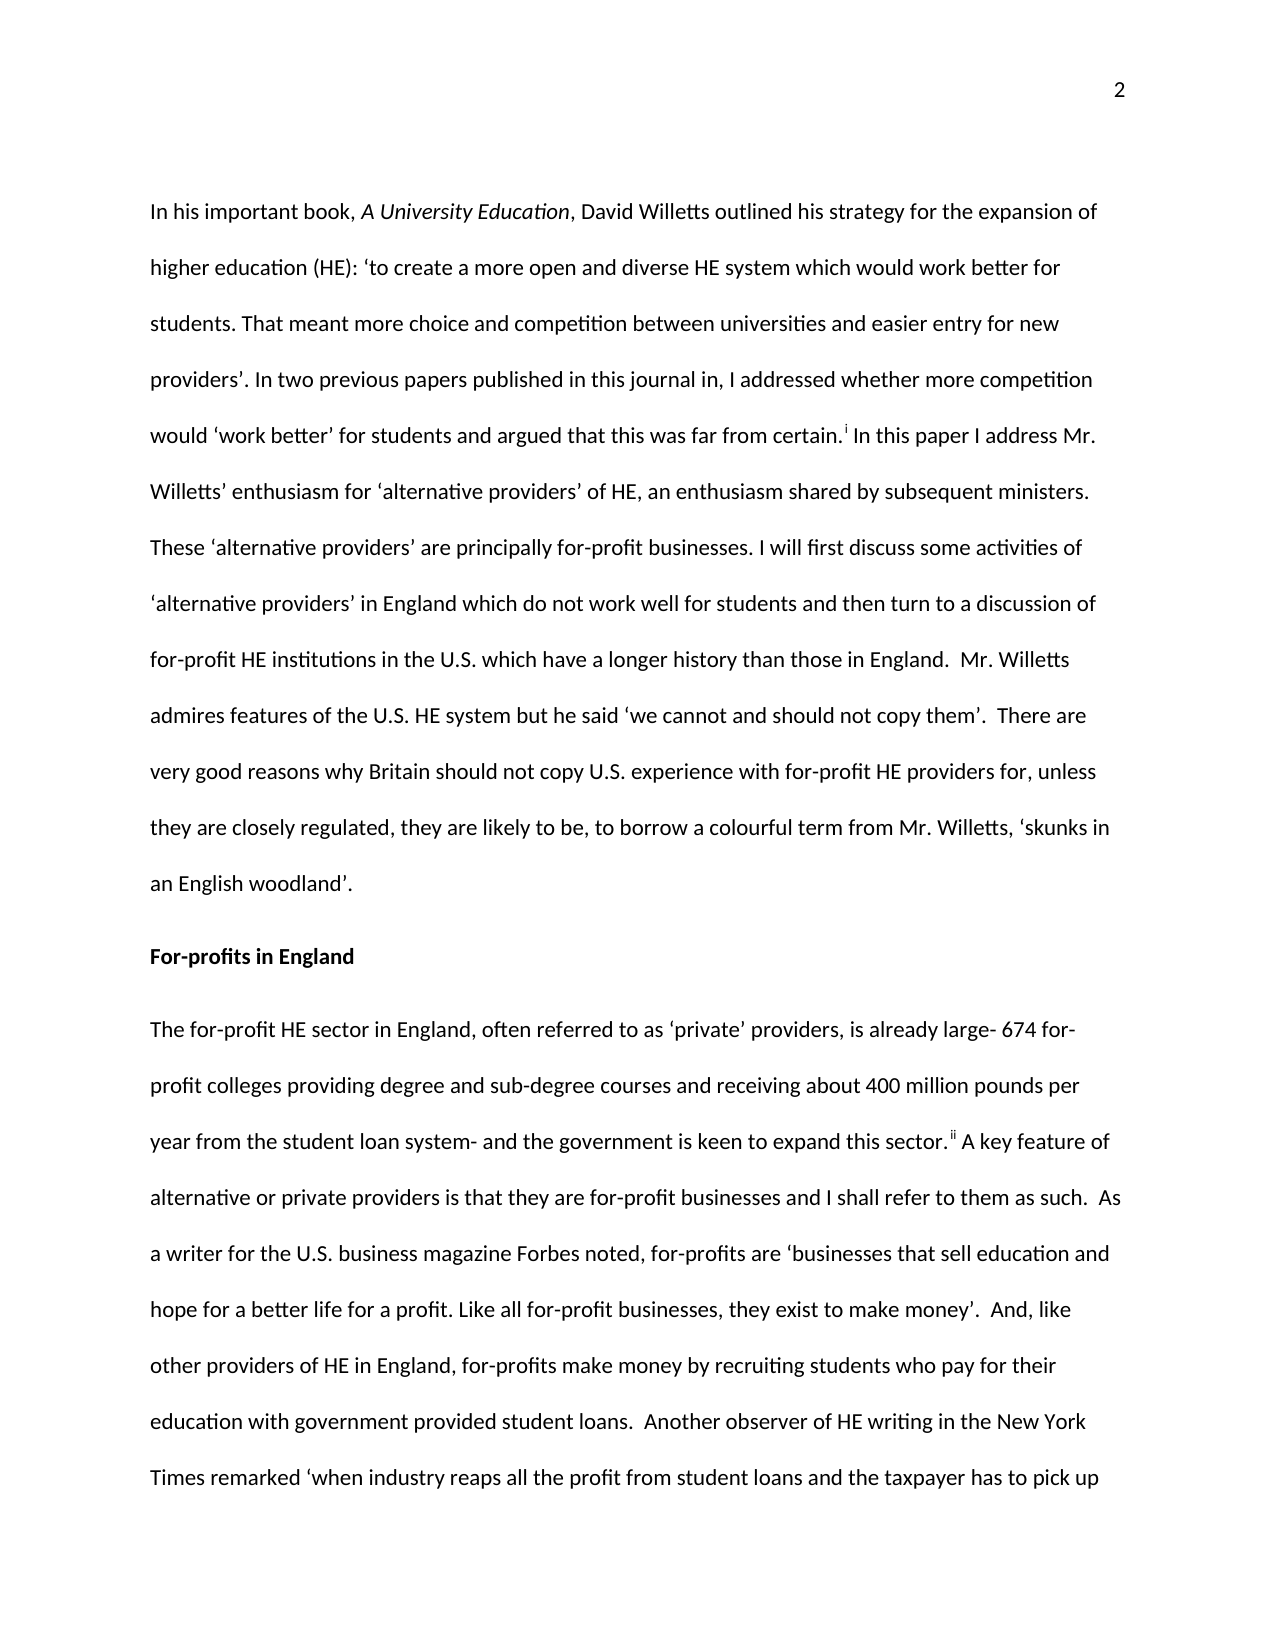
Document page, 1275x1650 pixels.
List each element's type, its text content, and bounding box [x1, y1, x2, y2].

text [150, 1015, 1125, 1491]
text For-profits in England [150, 942, 1125, 970]
text In his important book, A University Education, David Willetts outlined his strategy for the expansion of higher education (HE): ‘to create a more open and diverse HE system which would work better for students. That meant more choice and competition between universities and easier entry for new providers’. In two previous papers published in this journal in, I addressed whether more competition would ‘work better’ for students and argued that this was far from certain. In this paper I address Mr. Willetts’ enthusiasm for ‘alternative providers’ of HE, an enthusiasm shared by subsequent ministers. These ‘alternative providers’ are principally for-profit businesses. I will first discuss some activities of ‘alternative providers’ in England which do not work well for students and then turn to a discussion of for-profit HE institutions in the U.S. which have a longer history than those in England. Mr. Willetts admires features of the U.S. HE system but he said ‘we cannot and should not copy them’. There are very good reasons why Britain should not copy U.S. experience with for-profit HE providers for, unless they are closely regulated, they are likely to be, to borrow a colourful term from Mr. Willetts, ‘skunks in an English woodland’. [150, 197, 1125, 897]
